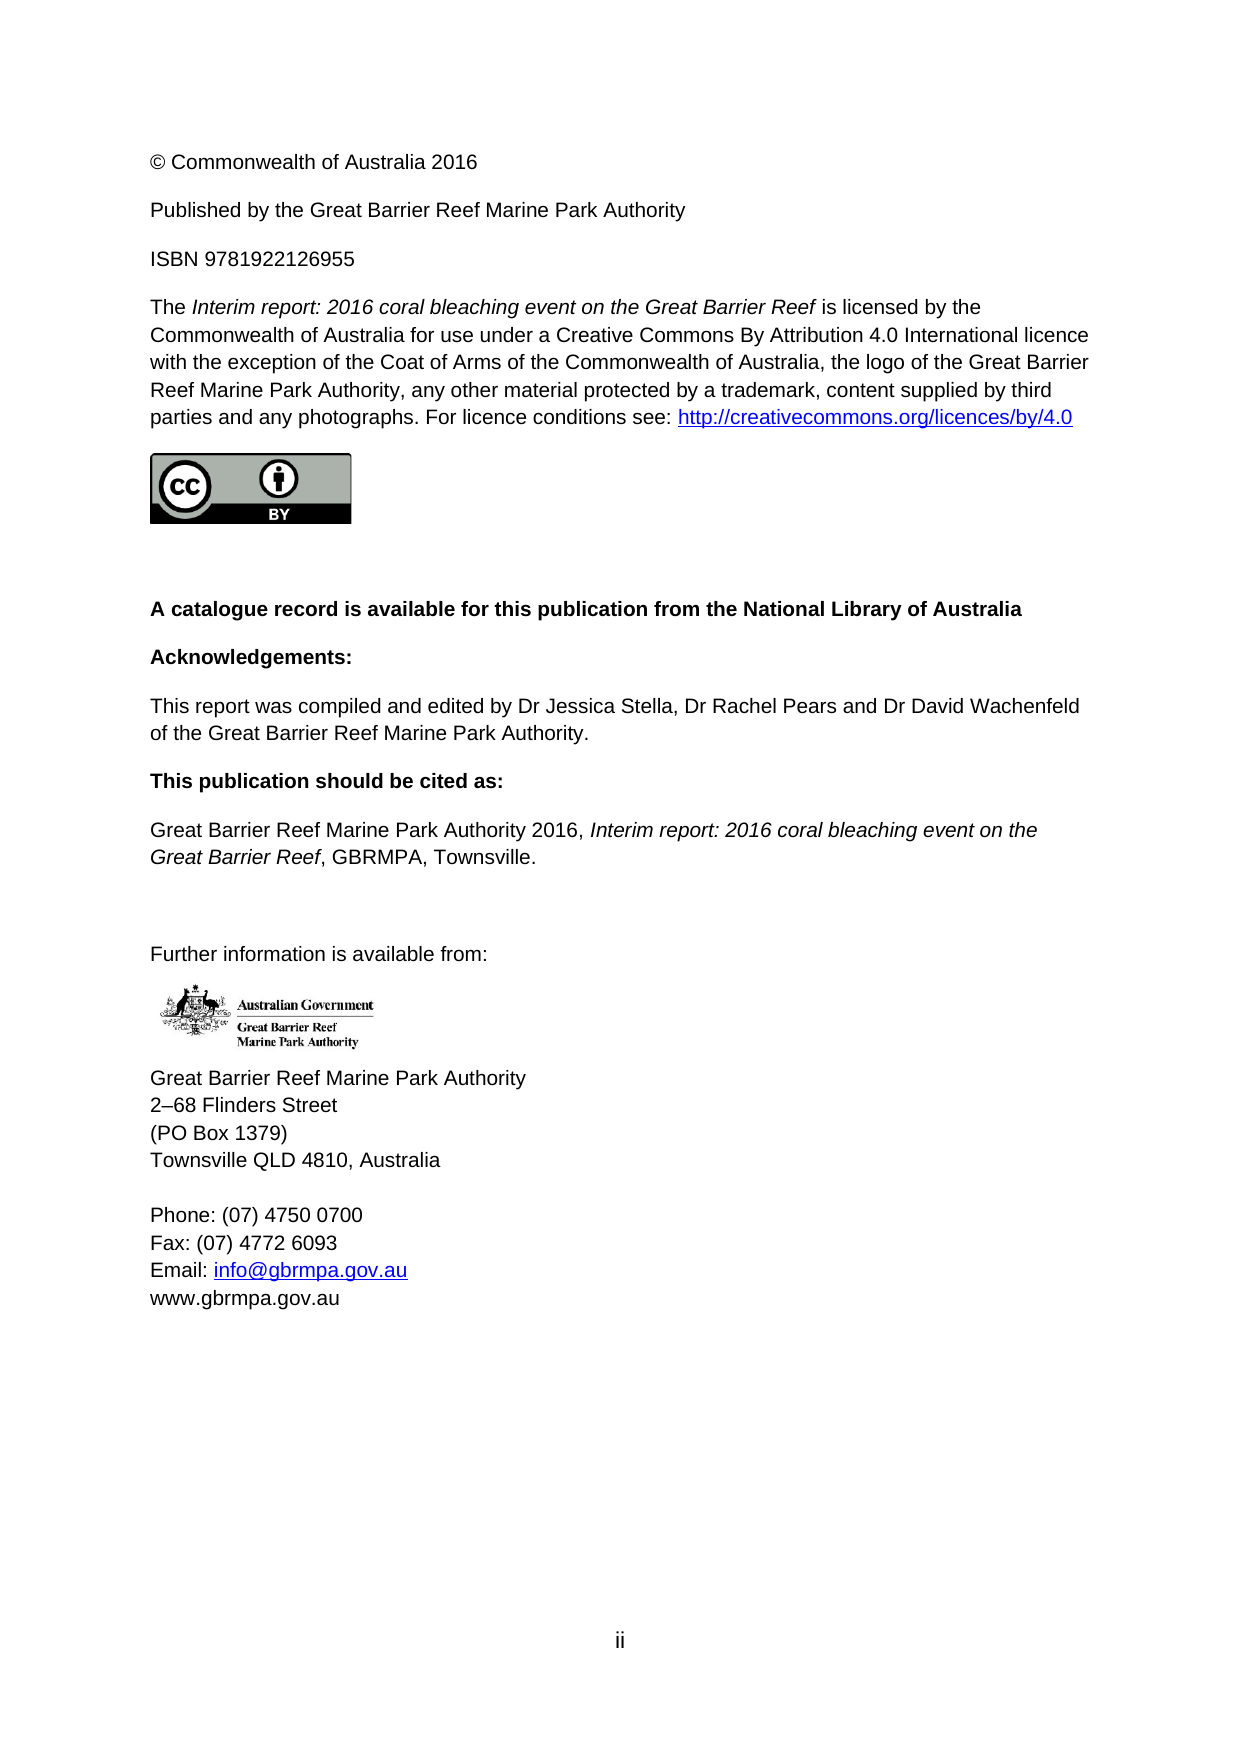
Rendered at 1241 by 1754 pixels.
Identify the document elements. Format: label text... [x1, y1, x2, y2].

text © Commonwealth of Australia 2016 [150, 150, 1090, 174]
text Great Barrier Reef Marine Park Authority 2016, Interim report: 2016 coral bleaching event on the Great Barrier Reef, GBRMPA, Townsville. [150, 818, 1090, 869]
text Further information is available from: [150, 942, 1090, 966]
text Phone: (07) 4750 0700 [150, 1203, 1090, 1227]
picture [150, 969, 382, 1062]
picture [150, 453, 352, 524]
text Published by the Great Barrier Reef Marine Park Authority [150, 198, 1090, 222]
text Great Barrier Reef Marine Park Authority [150, 1066, 1090, 1089]
text A catalogue record is available for this publication from the National Library of Australia [150, 597, 1090, 621]
text This report was compiled and edited by Dr Jessica Stella, Dr Rachel Pears and Dr David Wachenfeld of the Great Barrier Reef Marine Park Authority. [150, 693, 1090, 745]
text Fax: (07) 4772 6093 Email: info@gbrmpa.gov.au [150, 1231, 1090, 1282]
text 2–68 Flinders Street [150, 1093, 1090, 1117]
text (PO Box 1379) [150, 1121, 1090, 1144]
text Townsville QLD 4810, Australia [150, 1148, 1090, 1172]
text This publication should be cited as: [150, 769, 1090, 793]
text www.gbrmpa.gov.au [150, 1286, 1090, 1309]
text Acknowledgements: [150, 645, 1090, 669]
text The Interim report: 2016 coral bleaching event on the Great Barrier Reef is licensed by the Commonwealth of Australia for use under a Creative Commons By Attribution 4.0 International licence with the exception of the Coat of Arms of the Commonwealth of Australia, the logo of the Great Barrier Reef Marine Park Authority, any other material protected by a trademark, content supplied by third parties and any photographs. For licence conditions see: http://creativecommons.org/licences/by/4.0 [150, 295, 1090, 429]
text ISBN 9781922126955 [150, 247, 1090, 271]
